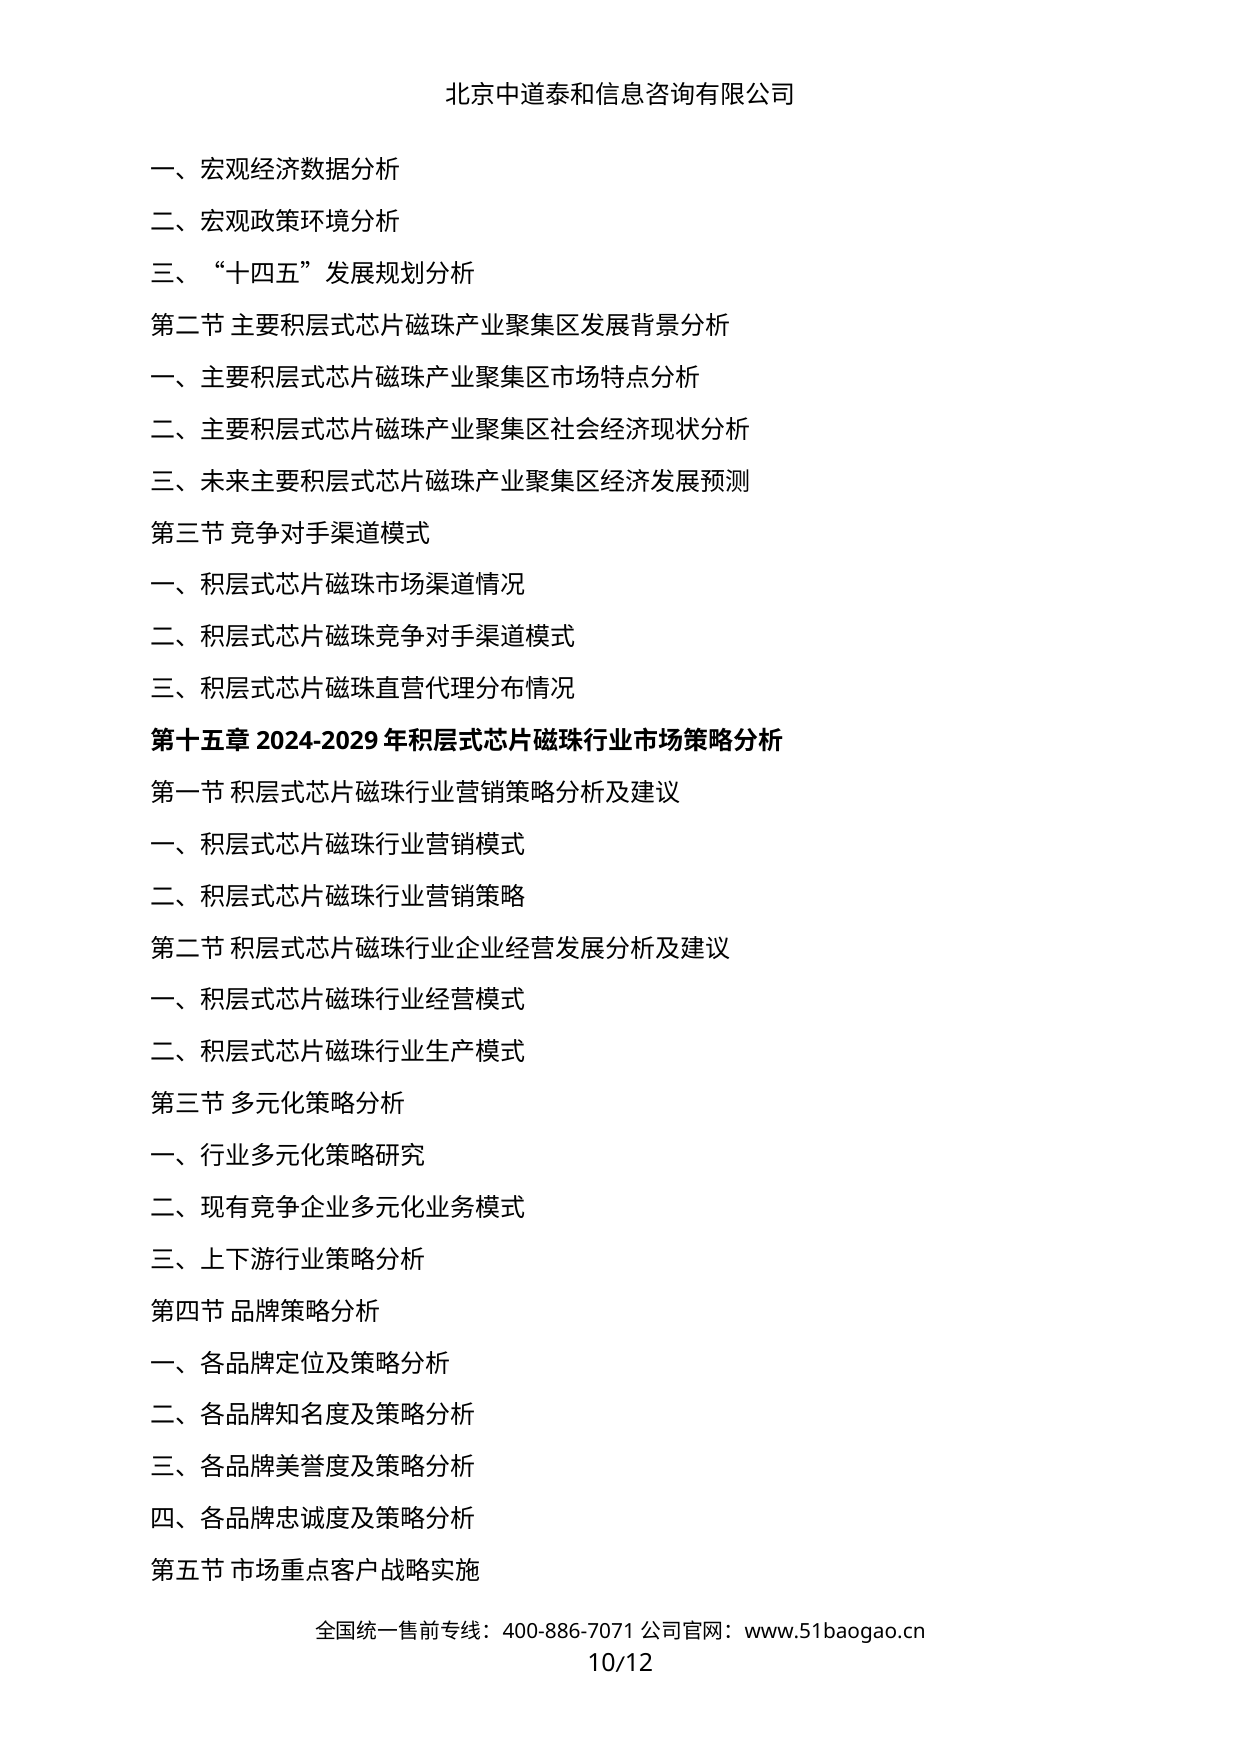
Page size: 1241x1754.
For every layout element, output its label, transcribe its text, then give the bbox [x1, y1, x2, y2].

text 二、各品牌知名度及策略分析 [150, 1395, 1090, 1431]
text 三、各品牌美誉度及策略分析 [150, 1447, 1090, 1483]
text 一、行业多元化策略研究 [150, 1136, 1090, 1172]
text 一、积层式芯片磁珠行业经营模式 [150, 980, 1090, 1016]
text 第五节 市场重点客户战略实施 [150, 1551, 1090, 1587]
text 三、“十四五”发展规划分析 [150, 254, 1090, 290]
text 第二节 主要积层式芯片磁珠产业聚集区发展背景分析 [150, 306, 1090, 342]
text 第三节 多元化策略分析 [150, 1084, 1090, 1120]
text 二、积层式芯片磁珠竞争对手渠道模式 [150, 617, 1090, 653]
text 一、积层式芯片磁珠市场渠道情况 [150, 565, 1090, 601]
text 二、现有竞争企业多元化业务模式 [150, 1187, 1090, 1224]
text 三、未来主要积层式芯片磁珠产业聚集区经济发展预测 [150, 461, 1090, 497]
text 二、宏观政策环境分析 [150, 202, 1090, 238]
text 一、积层式芯片磁珠行业营销模式 [150, 824, 1090, 861]
text 第二节 积层式芯片磁珠行业企业经营发展分析及建议 [150, 928, 1090, 964]
text 一、各品牌定位及策略分析 [150, 1343, 1090, 1379]
text 二、积层式芯片磁珠行业营销策略 [150, 876, 1090, 912]
text 二、主要积层式芯片磁珠产业聚集区社会经济现状分析 [150, 409, 1090, 446]
text 第十五章 2024-2029年积层式芯片磁珠行业市场策略分析 [150, 721, 1090, 757]
text 三、上下游行业策略分析 [150, 1239, 1090, 1276]
text 第四节 品牌策略分析 [150, 1291, 1090, 1327]
text 四、各品牌忠诚度及策略分析 [150, 1499, 1090, 1535]
text 一、主要积层式芯片磁珠产业聚集区市场特点分析 [150, 357, 1090, 394]
text 二、积层式芯片磁珠行业生产模式 [150, 1032, 1090, 1068]
text 第三节 竞争对手渠道模式 [150, 513, 1090, 549]
text 一、宏观经济数据分析 [150, 150, 1090, 186]
text 第一节 积层式芯片磁珠行业营销策略分析及建议 [150, 772, 1090, 809]
text 三、积层式芯片磁珠直营代理分布情况 [150, 669, 1090, 705]
